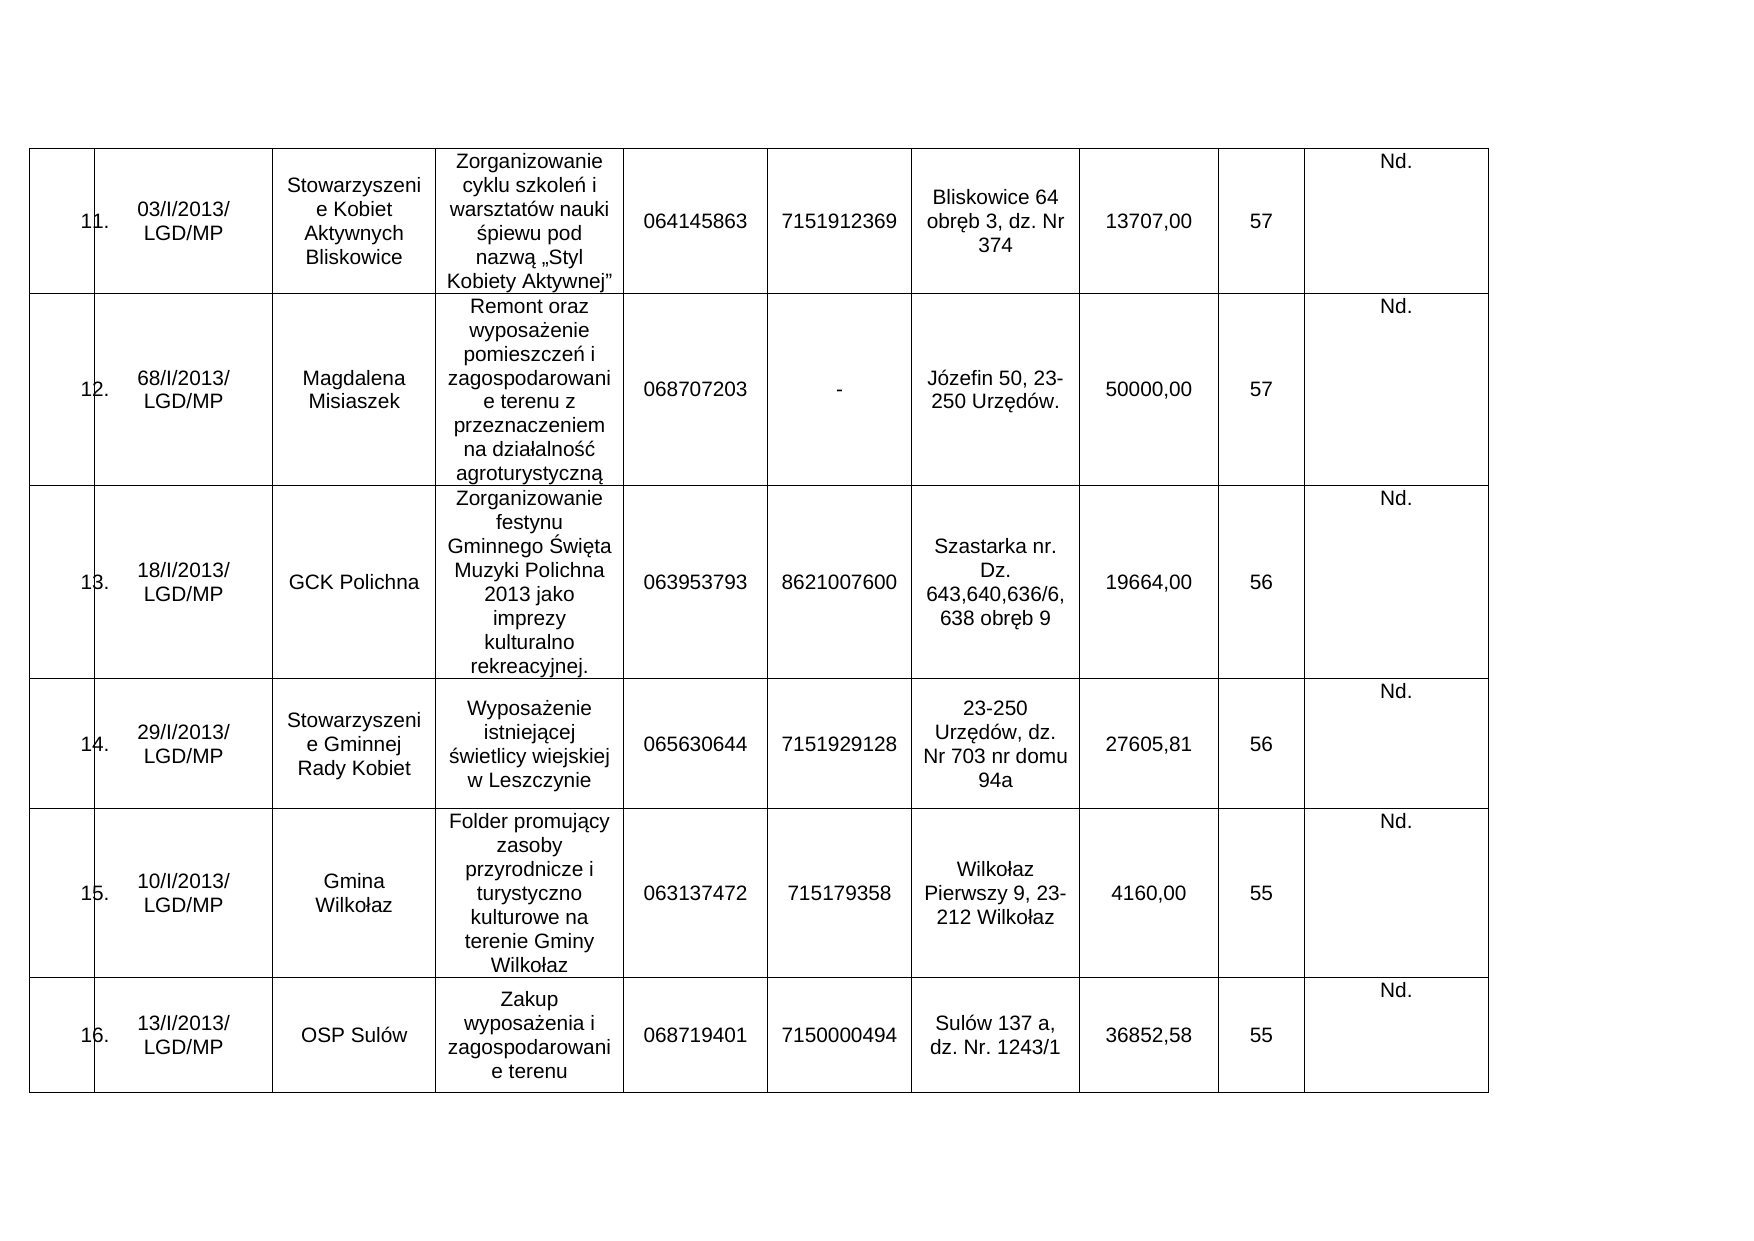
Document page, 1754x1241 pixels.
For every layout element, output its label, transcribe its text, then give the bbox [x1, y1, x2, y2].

table_cell 064145863 [624, 149, 767, 292]
table_cell 56 [1219, 679, 1304, 808]
table_cell 063137472 [624, 809, 767, 977]
table_cell 57 [1219, 149, 1304, 292]
table_cell Zorganizowanie festynu Gminnego Święta Muzyki Polichna 2013 jako imprezy kulturalno rekreacyjnej. [436, 486, 623, 678]
table_cell [30, 149, 94, 292]
table_cell Stowarzyszenie Kobiet Aktywnych Bliskowice [273, 149, 435, 292]
table_cell 7151929128 [768, 679, 911, 808]
table_cell Folder promujący zasoby przyrodnicze i turystyczno kulturowe na terenie Gminy Wilkołaz [436, 809, 623, 977]
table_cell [912, 978, 1079, 1092]
table_cell 13707,00 [1080, 149, 1218, 292]
table_cell 4160,00 [1080, 809, 1218, 977]
table_cell 068719401 [624, 978, 767, 1092]
table_cell 18/I/2013/LGD/MP [95, 486, 272, 678]
table_cell Bliskowice 64 obręb 3, dz. Nr 374 [912, 149, 1079, 292]
table_cell Nd. [1305, 809, 1488, 977]
table_cell 068707203 [624, 294, 767, 485]
table_cell Zorganizowanie cyklu szkoleń i warsztatów nauki śpiewu pod nazwą „Styl Kobiety Aktywnej” [436, 149, 623, 292]
table_cell Wyposażenie istniejącej świetlicy wiejskiej w Leszczynie [436, 679, 623, 808]
table_cell 7151912369 [768, 149, 911, 292]
table_cell 68/I/2013/LGD/MP [95, 294, 272, 485]
table_cell Józefin 50, 23-250 Urzędów. [912, 294, 1079, 485]
table_cell 13/I/2013/LGD/MP [95, 978, 272, 1092]
table_cell - [768, 294, 911, 485]
table_cell [30, 294, 94, 485]
table_cell OSP Sulów [273, 978, 435, 1092]
table_cell [30, 679, 94, 808]
table_cell GCK Polichna [273, 486, 435, 678]
table_cell Gmina Wilkołaz [273, 809, 435, 977]
table_cell 23-250 Urzędów, dz. Nr 703 nr domu 94a [912, 679, 1079, 808]
table_cell 8621007600 [768, 486, 911, 678]
table_cell Nd. [1305, 679, 1488, 808]
table_cell 27605,81 [1080, 679, 1218, 808]
table_cell 57 [1219, 294, 1304, 485]
table_cell 55 [1219, 809, 1304, 977]
table_cell Nd. [1305, 149, 1488, 292]
table_cell 29/I/2013/LGD/MP [95, 679, 272, 808]
table_cell 50000,00 [1080, 294, 1218, 485]
table_cell 03/I/2013/LGD/MP [95, 149, 272, 292]
table_cell Magdalena Misiaszek [273, 294, 435, 485]
table_cell 10/I/2013/LGD/MP [95, 809, 272, 977]
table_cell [436, 978, 623, 1092]
table_cell Wilkołaz Pierwszy 9, 23-212 Wilkołaz [912, 809, 1079, 977]
table_cell [30, 486, 94, 678]
table_cell Nd. [1305, 978, 1488, 1092]
table_cell 19664,00 [1080, 486, 1218, 678]
table_cell [30, 978, 94, 1092]
table_cell Remont oraz wyposażenie pomieszczeń i zagospodarowanie terenu z przeznaczeniem na działalność agroturystyczną [436, 294, 623, 485]
table_cell [30, 809, 94, 977]
table_cell Nd. [1305, 486, 1488, 678]
table_cell 36852,58 [1080, 978, 1218, 1092]
table_cell 063953793 [624, 486, 767, 678]
table_cell 065630644 [624, 679, 767, 808]
table_cell 715179358 [768, 809, 911, 977]
table_cell 7150000494 [768, 978, 911, 1092]
table_cell Szastarka nr. Dz. 643,640,636/6,638 obręb 9 [912, 486, 1079, 678]
table_cell 56 [1219, 486, 1304, 678]
table_cell Stowarzyszenie Gminnej Rady Kobiet [273, 679, 435, 808]
table_cell 55 [1219, 978, 1304, 1092]
table_cell Nd. [1305, 294, 1488, 485]
